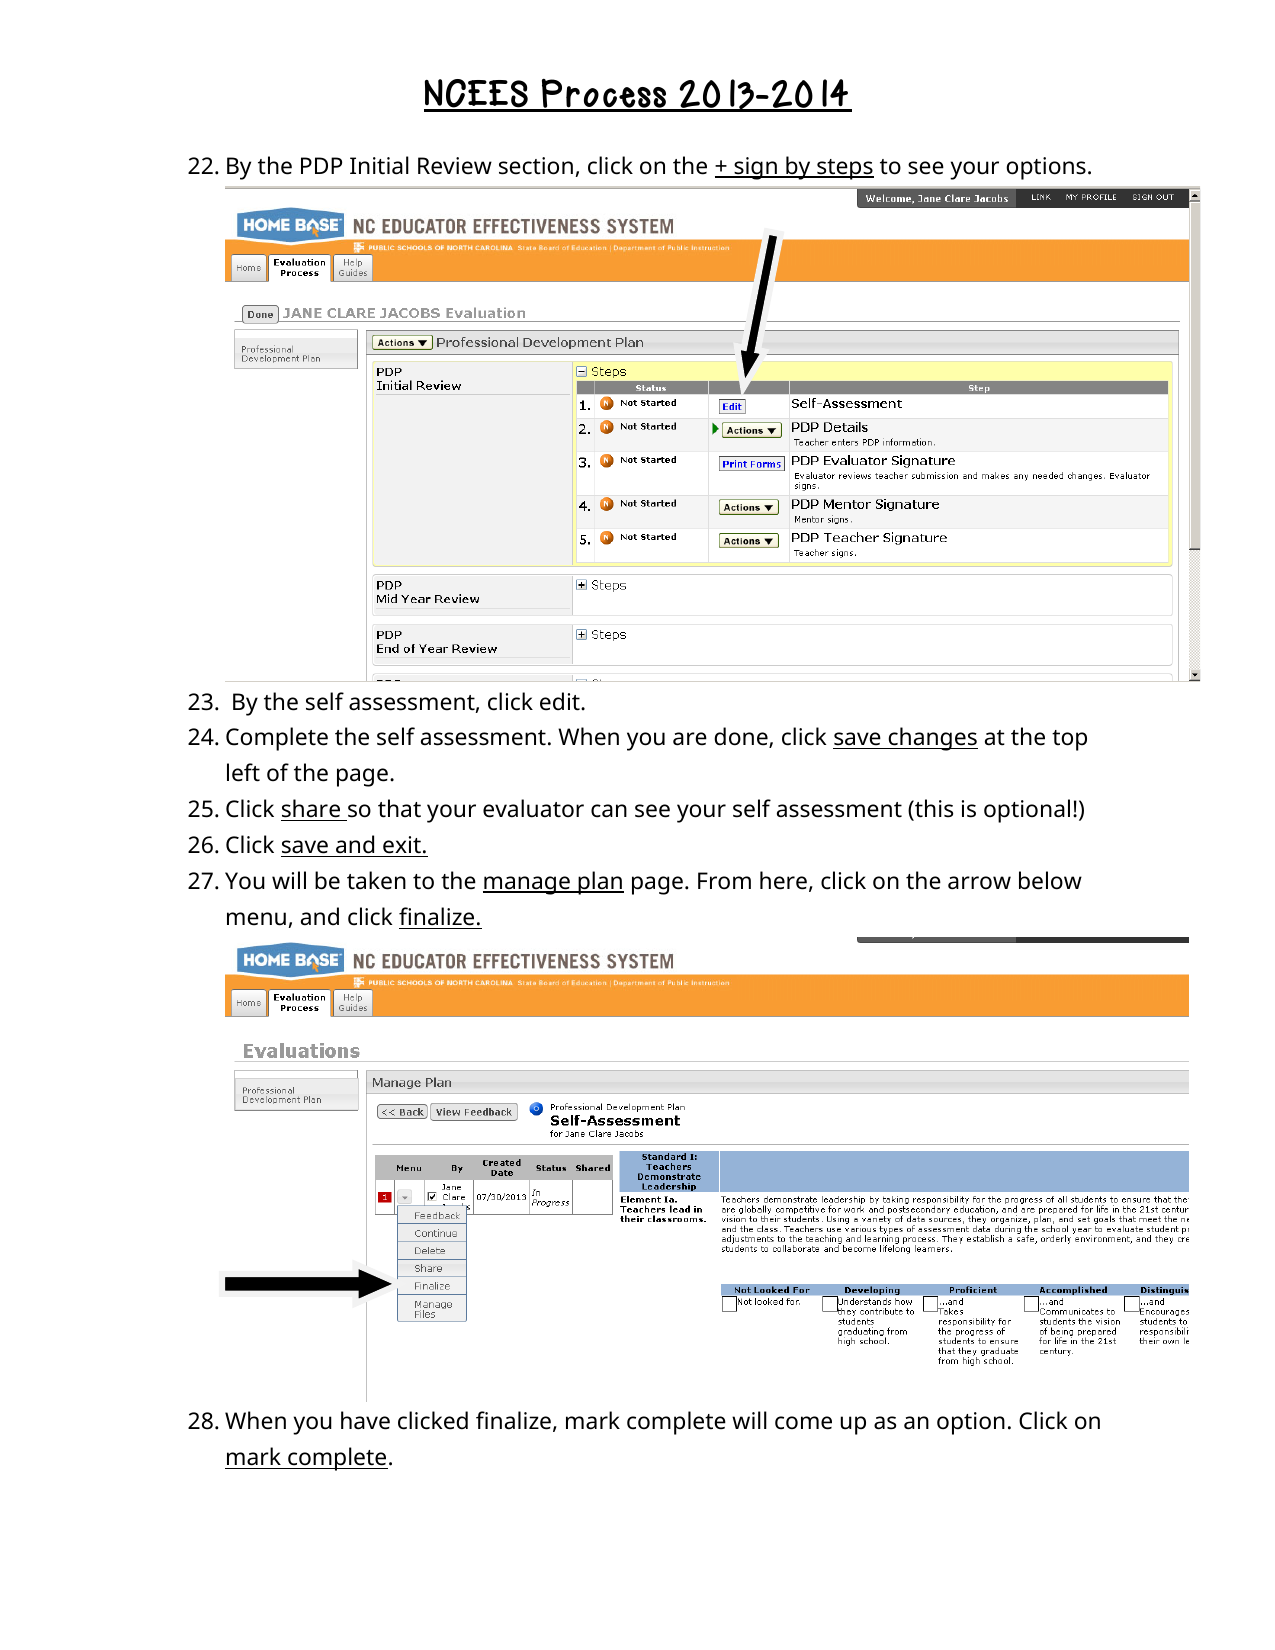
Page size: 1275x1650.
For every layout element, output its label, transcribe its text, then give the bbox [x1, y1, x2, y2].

picture [225, 937, 1189, 1402]
picture [225, 186, 1200, 682]
list By the PDP Initial Review section, click on the + sign by steps to see your options. [187, 150, 1125, 181]
list By the self assessment, click edit. [187, 685, 1125, 717]
list Click share so that your evaluator can see your self assessment (this is optional!) [187, 793, 1125, 824]
list When you have clicked finalize, mark complete will come up as an option. Click on mark complete. [187, 1405, 1125, 1472]
list Complete the self assessment. When you are done, click save changes at the top left of the page. [187, 721, 1125, 788]
list You will be taken to the manage plan page. From here, click on the arrow below menu, and click finalize. [187, 865, 1125, 932]
list Click save and exit. [187, 829, 1125, 860]
